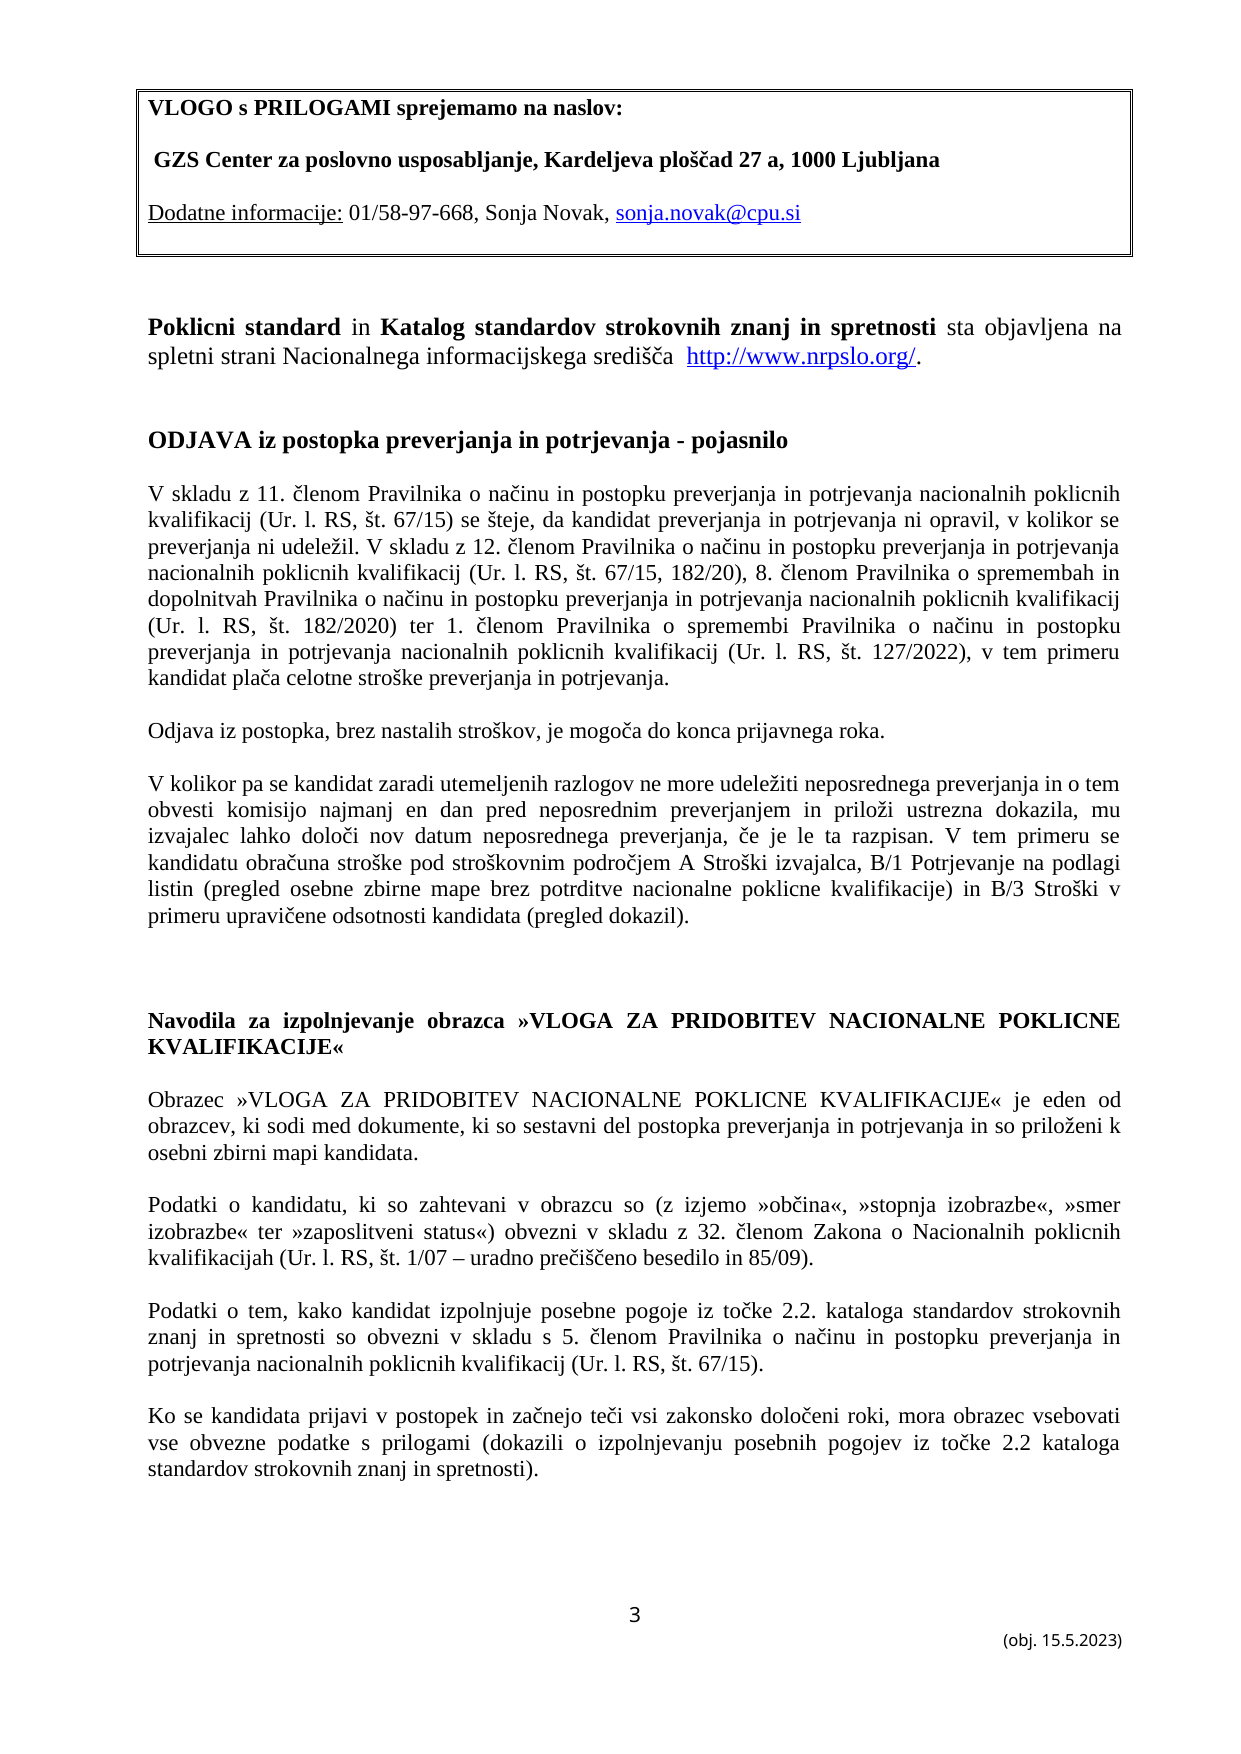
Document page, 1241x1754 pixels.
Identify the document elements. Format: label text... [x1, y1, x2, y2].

text Obrazec »VLOGA ZA PRIDOBITEV NACIONALNE POKLICNE KVALIFIKACIJE« je eden od obrazcev, ki sodi med dokumente, ki so sestavni del postopka preverjanja in potrjevanja in so priloženi k osebni zbirni mapi kandidata. [148, 1086, 1122, 1165]
text Poklicni standard in Katalog standardov strokovnih znanj in spretnosti sta objavljena na spletni strani Nacionalnega informacijskega središča http://www.nrpslo.org/. [148, 312, 1122, 370]
text Odjava iz postopka, brez nastalih stroškov, je mogoča do konca prijavnega roka. [148, 717, 1122, 743]
text GZS Center za poslovno usposabljanje, Kardeljeva ploščad , 1000 Ljubljana [148, 147, 1122, 173]
text Podatki o kandidatu, ki so zahtevani v obrazcu so (z izjemo »občina«, »stopnja izobrazbe«, »smer izobrazbe« ter »zaposlitveni status«) obvezni v skladu z 32. členom Zakona o Nacionalnih poklicnih kvalifikacijah (Ur. l. RS, št. 1/07 – uradno prečiščeno besedilo in 85/09). [148, 1192, 1122, 1271]
text ODJAVA iz postopka preverjanja in potrjevanja - pojasnilo [148, 425, 1122, 454]
text V kolikor pa se kandidat zaradi utemeljenih razlogov ne more udeležiti neposrednega preverjanja in o tem obvesti komisijo najmanj en dan pred neposrednim preverjanjem in priloži ustrezna dokazila, mu izvajalec lahko določi nov datum neposrednega preverjanja, če je le ta razpisan. V tem primeru se kandidatu obračuna stroške pod stroškovnim področjem A Stroški izvajalca, B/1 Potrjevanje na podlagi listin (pregled osebne zbirne mape brez potrditve nacionalne poklicne kvalifikacije) in B/3 Stroški v primeru upravičene odsotnosti kandidata (pregled dokazil). [148, 770, 1122, 928]
text V skladu z 11. členom Pravilnika o načinu in postopku preverjanja in potrjevanja nacionalnih poklicnih kvalifikacij (Ur. l. RS, št. 67/15) se šteje, da kandidat preverjanja in potrjevanja ni opravil, v kolikor se preverjanja ni udeležil. V skladu z 12. členom Pravilnika o načinu in postopku preverjanja in potrjevanja nacionalnih poklicnih kvalifikacij (Ur. l. RS, št. 67/15, 182/20), 8. členom Pravilnika o spremembah in dopolnitvah Pravilnika o načinu in postopku preverjanja in potrjevanja nacionalnih poklicnih kvalifikacij (Ur. l. RS, št. 182/2020) ter 1. členom Pravilnika o spremembi Pravilnika o načinu in postopku preverjanja in potrjevanja nacionalnih poklicnih kvalifikacij (Ur. l. RS, št. 127/2022), v tem primeru kandidat plača celotne stroške preverjanja in potrjevanja. [148, 480, 1122, 691]
text Navodila za izpolnjevanje obrazca »VLOGA ZA PRIDOBITEV NACIONALNE POKLICNE KVALIFIKACIJE« [148, 1007, 1122, 1060]
text Dodatne informacije: 01/58-97-668, Sonja Novak, sonja.novak@cpu.si [148, 199, 1122, 226]
text Podatki o tem, kako kandidat izpolnjuje posebne pogoje iz točke 2.2. kataloga standardov strokovnih znanj in spretnosti so obvezni v skladu s 5. členom Pravilnika o načinu in postopku preverjanja in potrjevanja nacionalnih poklicnih kvalifikacij (Ur. l. RS, št. 67/15). [148, 1297, 1122, 1376]
text Ko se kandidata prijavi v postopek in začnejo teči vsi zakonsko določeni roki, mora obrazec vsebovati vse obvezne podatke s prilogami (dokazili o izpolnjevanju posebnih pogojev iz točke 2.2 kataloga standardov strokovnih znanj in spretnosti). [148, 1402, 1122, 1481]
text VLOGO s PRILOGAMI sprejemamo na naslov: [139, 92, 1130, 120]
